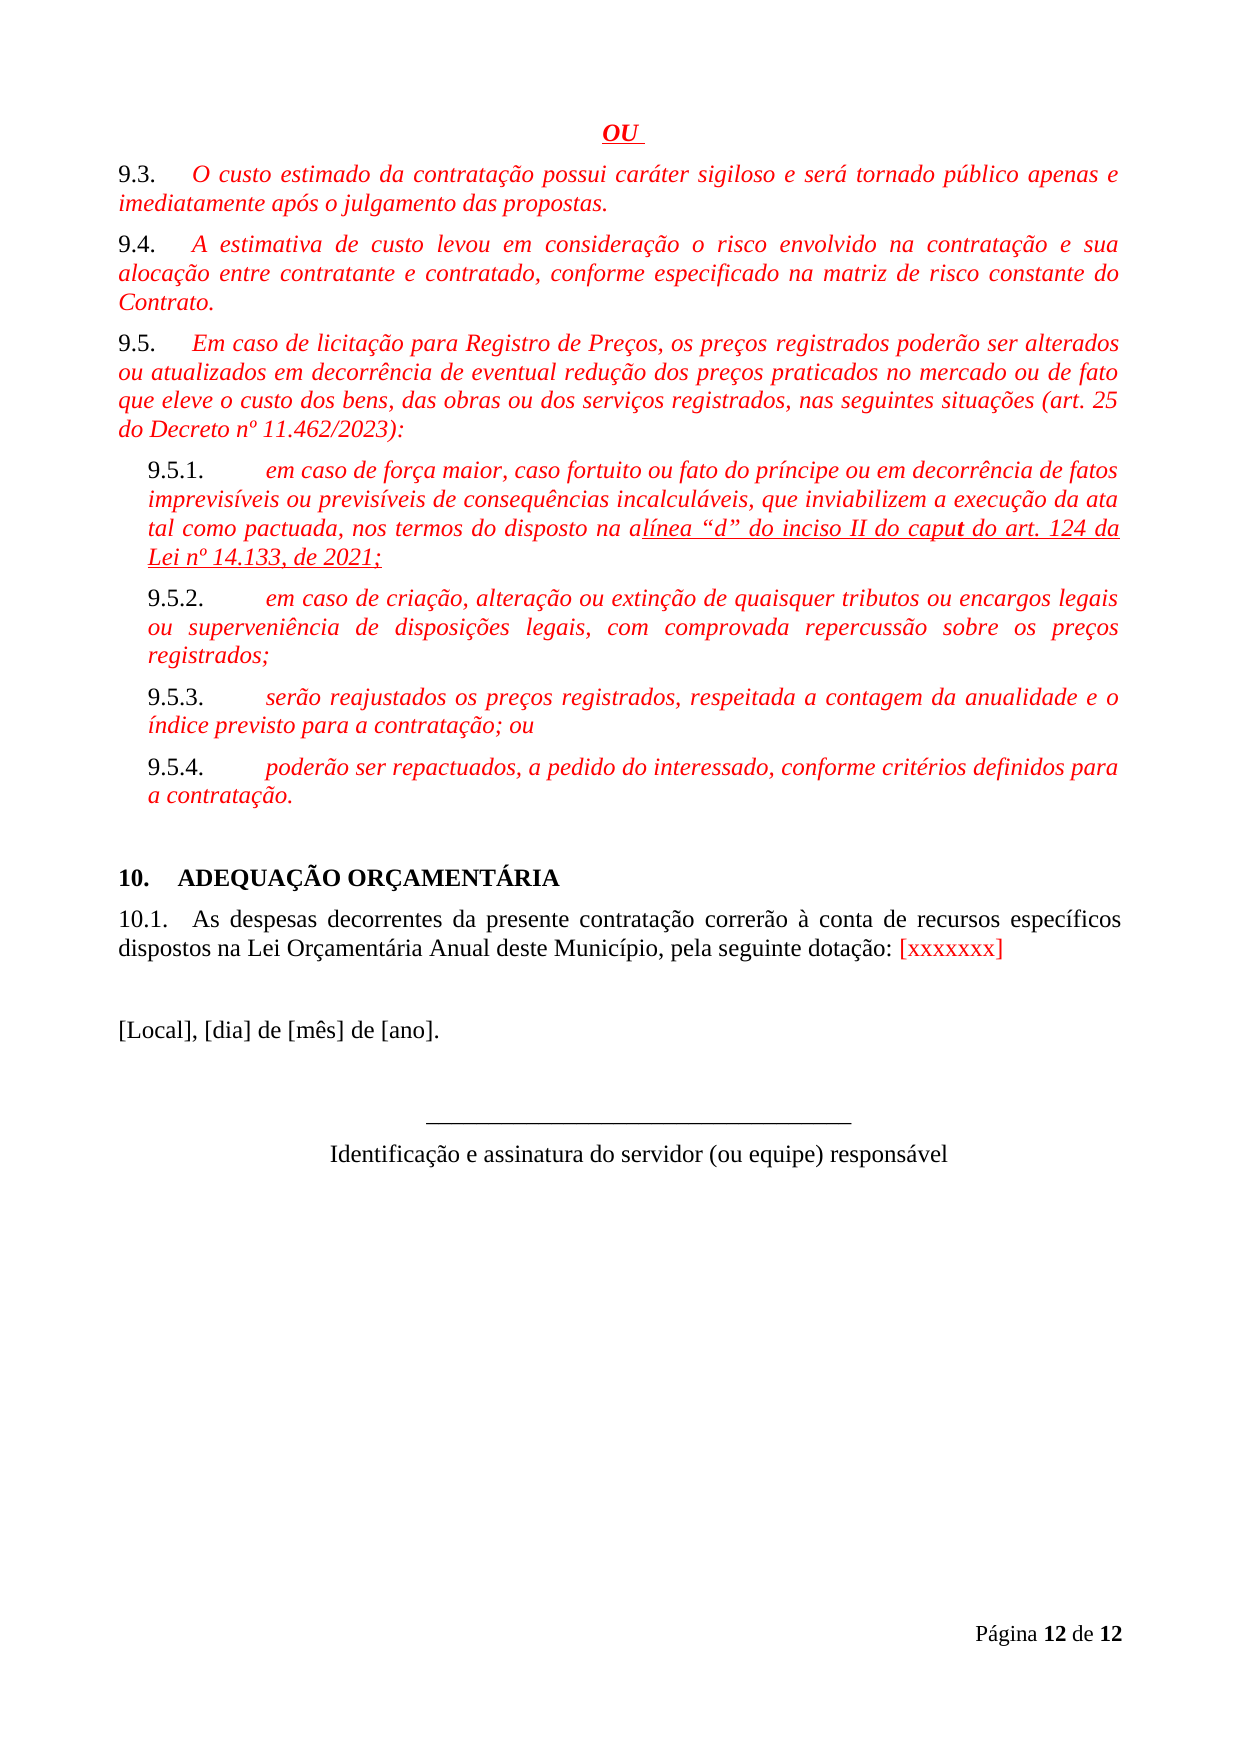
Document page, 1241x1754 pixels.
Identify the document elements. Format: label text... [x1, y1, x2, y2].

text Identificação e assinatura do servidor (ou equipe) responsável [156, 1139, 1122, 1168]
text poderão ser repactuados, a pedido do interessado, conforme critérios definidos para a contratação. [148, 752, 1122, 809]
text ADEQUAÇÃO ORÇAMENTÁRIA [118, 863, 1122, 892]
text A estimativa de custo levou em consideração o risco envolvido na contratação e sua alocação entre contratante e contratado, conforme especificado na matriz de risco constante do Contrato. [118, 229, 1122, 316]
list [Local], [dia] de [mês] de [ano]. [118, 1016, 1122, 1044]
text serão reajustados os preços registrados, respeitada a contagem da anualidade e o índice previsto para a contratação; ou [148, 682, 1122, 739]
text As despesas decorrentes da presente contratação correrão à conta de recursos específicos dispostos na Lei Orçamentária Anual deste Município, pela seguinte dotação: [xxxxxxx] [118, 904, 1122, 962]
text __________________________________ [155, 1098, 1122, 1127]
text em caso de força maior, caso fortuito ou fato do príncipe ou em decorrência de fatos imprevisíveis ou previsíveis de consequências incalculáveis, que inviabilizem a execução da ata tal como pactuada, nos termos do disposto na alínea “d” do inciso II do caput do art. 124 da Lei nº 14.133, de 2021; [148, 456, 1122, 571]
text O custo estimado da contratação possui caráter sigiloso e será tornado público apenas e imediatamente após o julgamento das propostas. [118, 159, 1122, 217]
text OU [118, 118, 1122, 147]
text Em caso de licitação para Registro de Preços, os preços registrados poderão ser alterados ou atualizados em decorrência de eventual redução dos preços praticados no mercado ou de fato que eleve o custo dos bens, das obras ou dos serviços registrados, nas seguintes situações (art. 25 do Decreto nº 11.462/2023): [118, 328, 1122, 443]
text em caso de criação, alteração ou extinção de quaisquer tributos ou encargos legais ou superveniência de disposições legais, com comprovada repercussão sobre os preços registrados; [148, 583, 1122, 669]
